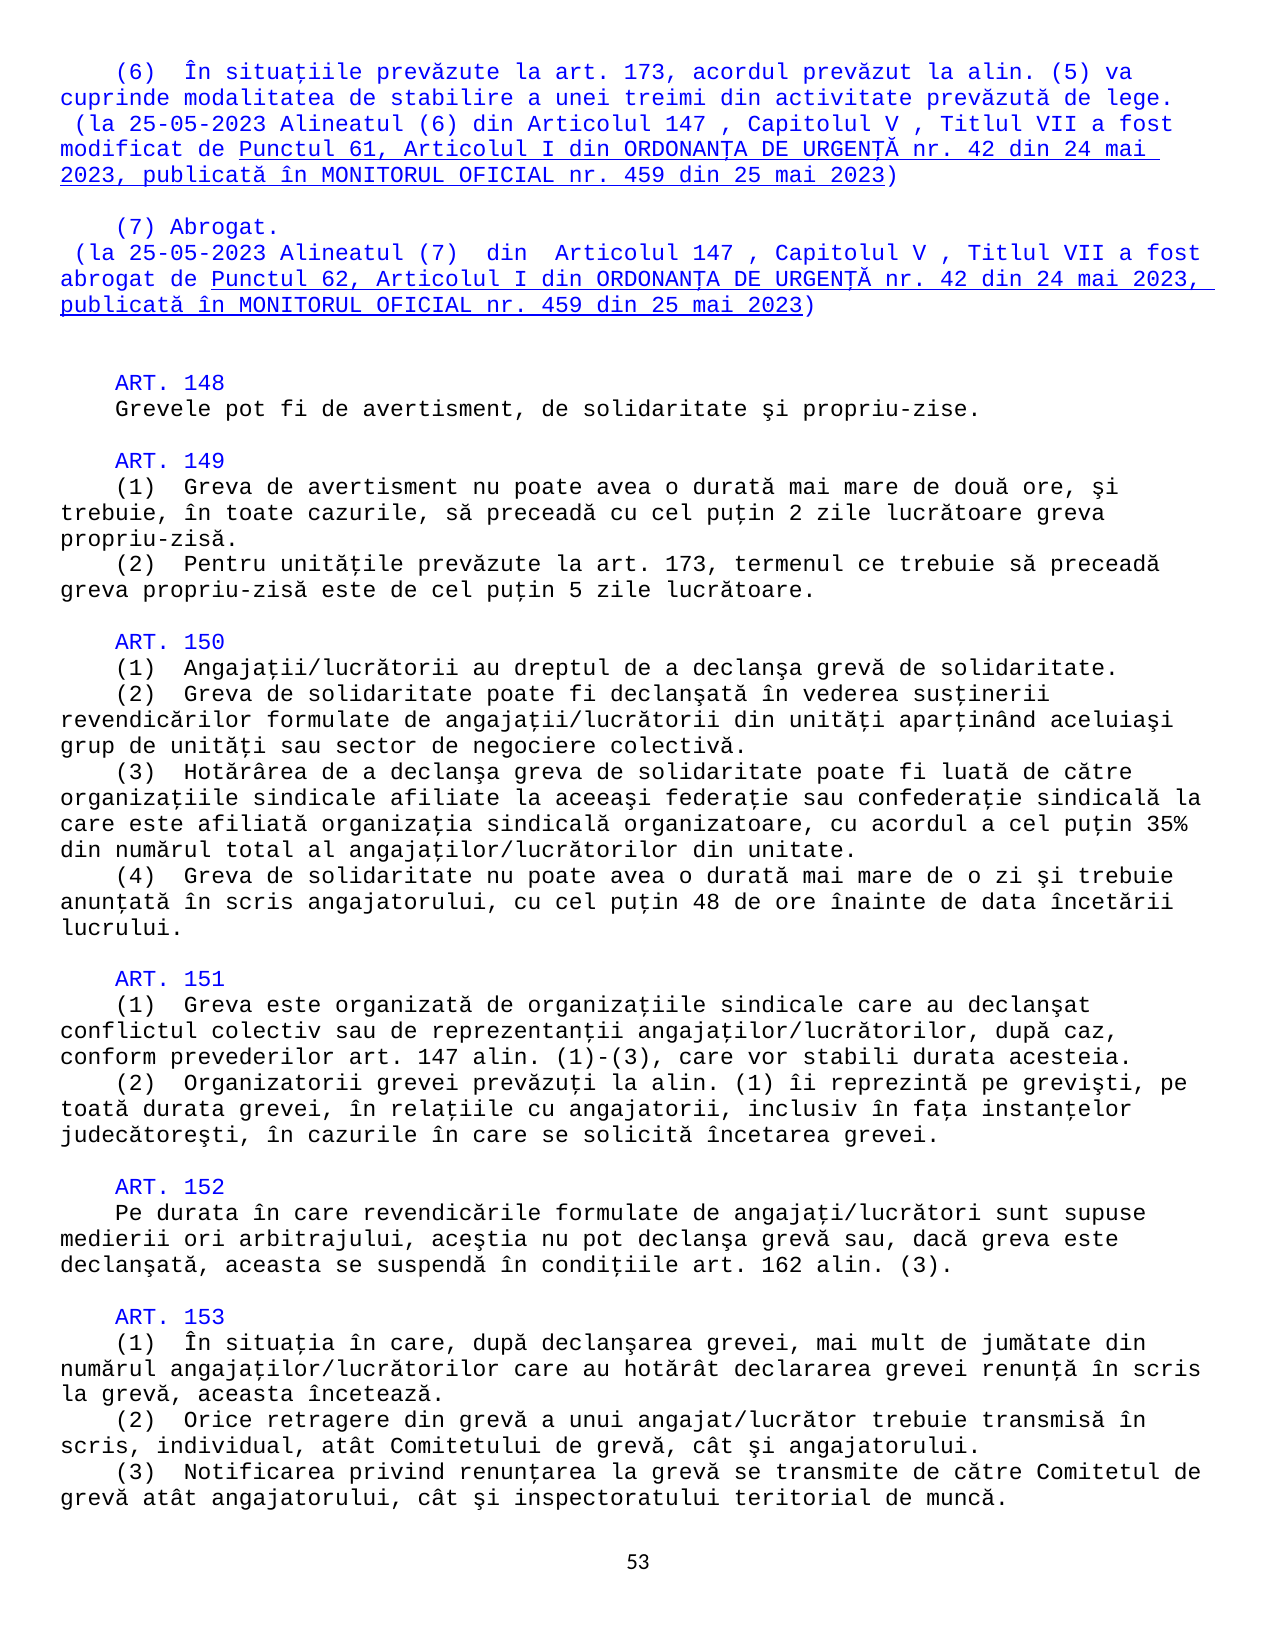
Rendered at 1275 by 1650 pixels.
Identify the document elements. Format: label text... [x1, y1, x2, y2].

text (2) Organizatorii grevei prevăzuţi la alin. (1) îi reprezintă pe grevişti, pe toată durata grevei, în relaţiile cu angajatorii, inclusiv în faţa instanţelor judecătoreşti, în cazurile în care se solicită încetarea grevei. [60, 1072, 1215, 1149]
text ART. 148 [60, 371, 1215, 397]
text (4) Greva de solidaritate nu poate avea o durată mai mare de o zi şi trebuie anunţată în scris angajatorului, cu cel puţin 48 de ore înainte de data încetării lucrului. [60, 864, 1215, 942]
text Grevele pot fi de avertisment, de solidaritate şi propriu-zise. [60, 397, 1215, 423]
text (3) Notificarea privind renunţarea la grevă se transmite de către Comitetul de grevă atât angajatorului, cât şi inspectoratului teritorial de muncă. [60, 1461, 1215, 1512]
text ART. 150 [60, 631, 1215, 657]
text (2) Pentru unităţile prevăzute la art. 173, termenul ce trebuie să preceadă greva propriu-zisă este de cel puţin 5 zile lucrătoare. [60, 553, 1215, 605]
text (1) În situaţia în care, după declanşarea grevei, mai mult de jumătate din numărul angajaţilor/lucrătorilor care au hotărât declararea grevei renunţă în scris la grevă, aceasta încetează. [60, 1331, 1215, 1409]
text (1) Greva de avertisment nu poate avea o durată mai mare de două ore, şi trebuie, în toate cazurile, să preceadă cu cel puţin 2 zile lucrătoare greva propriu-zisă. [60, 475, 1215, 553]
text (1) Angajaţii/lucrătorii au dreptul de a declanşa grevă de solidaritate. [60, 657, 1215, 682]
text ART. 153 [60, 1305, 1215, 1331]
text Pe durata în care revendicările formulate de angajaţi/lucrători sunt supuse medierii ori arbitrajului, aceştia nu pot declanşa grevă sau, dacă greva este declanşată, aceasta se suspendă în condiţiile art. 162 alin. (3). [60, 1201, 1215, 1279]
text (la 25-05-2023 Alineatul (7) din Articolul 147 , Capitolul V , Titlul VII a fost abrogat de <LLNK 12023 42180 301 0127>Punctul 62, Articolul I din ORDONANŢA DE URGENŢĂ nr. 42 din 24 mai 2023, publicată în MONITORUL OFICIAL nr. 459 din 25 mai 2023) [60, 242, 1215, 319]
text ART. 151 [60, 968, 1215, 994]
text (1) Greva este organizată de organizaţiile sindicale care au declanşat conflictul colectiv sau de reprezentanţii angajaţilor/lucrătorilor, după caz, conform prevederilor art. 147 alin. (1)-(3), care vor stabili durata acesteia. [60, 994, 1215, 1072]
text (6) În situaţiile prevăzute la art. 173, acordul prevăzut la alin. (5) va cuprinde modalitatea de stabilire a unei treimi din activitate prevăzută de lege. [60, 60, 1215, 112]
text (3) Hotărârea de a declanşa greva de solidaritate poate fi luată de către organizaţiile sindicale afiliate la aceeaşi federaţie sau confederaţie sindicală la care este afiliată organizaţia sindicală organizatoare, cu acordul a cel puţin 35% din numărul total al angajaţilor/lucrătorilor din unitate. [60, 760, 1215, 864]
text (7) Abrogat. [60, 216, 1215, 242]
text ART. 149 [60, 449, 1215, 475]
text (la 25-05-2023 Alineatul (6) din Articolul 147 , Capitolul V , Titlul VII a fost modificat de <LLNK 12023 42180 301 0127>Punctul 61, Articolul I din ORDONANŢA DE URGENŢĂ nr. 42 din 24 mai 2023, publicată în MONITORUL OFICIAL nr. 459 din 25 mai 2023) [60, 112, 1215, 190]
text (2) Greva de solidaritate poate fi declanşată în vederea susţinerii revendicărilor formulate de angajaţii/lucrătorii din unităţi aparţinând aceluiaşi grup de unităţi sau sector de negociere colectivă. [60, 682, 1215, 760]
text (2) Orice retragere din grevă a unui angajat/lucrător trebuie transmisă în scris, individual, atât Comitetului de grevă, cât şi angajatorului. [60, 1409, 1215, 1461]
text ART. 152 [60, 1175, 1215, 1201]
